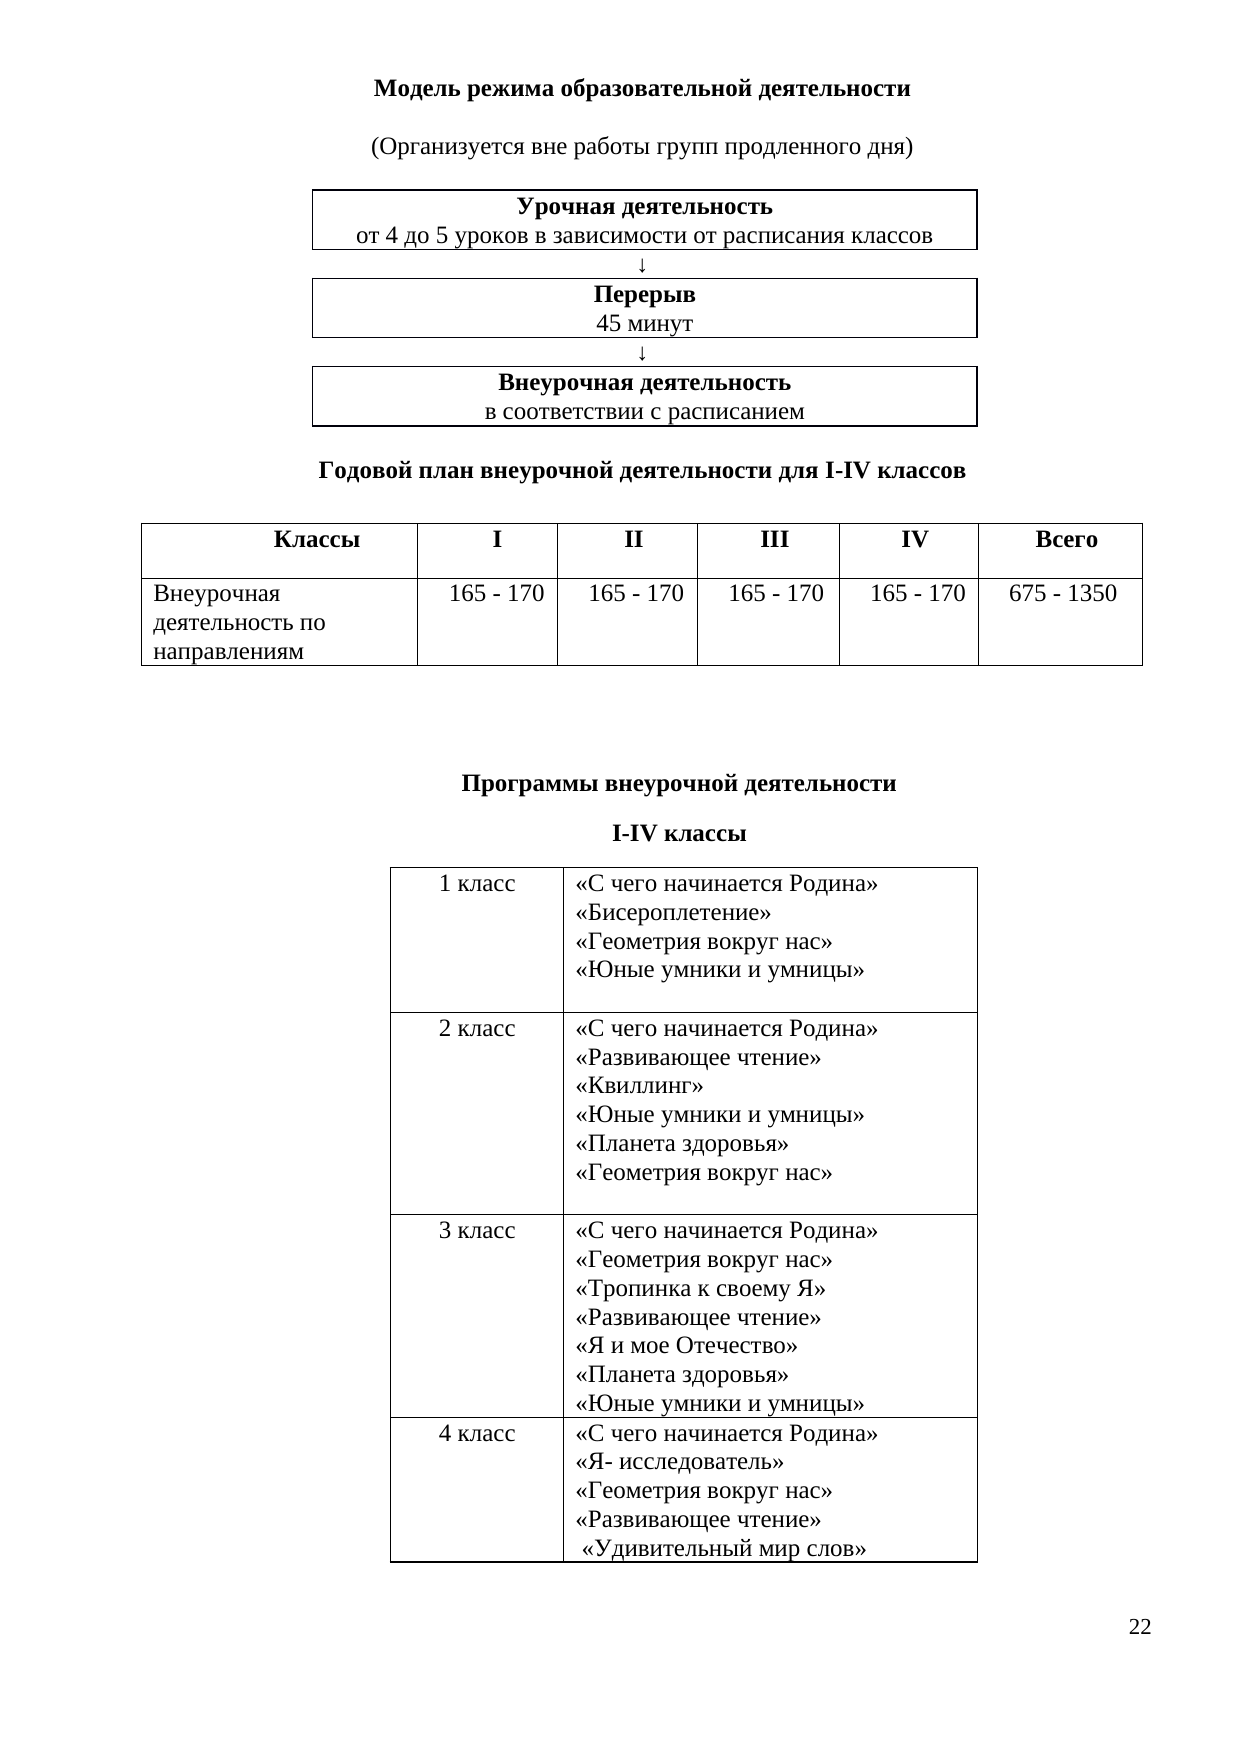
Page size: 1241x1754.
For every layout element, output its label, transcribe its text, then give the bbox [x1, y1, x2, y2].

table_cell 2 класс [391, 1013, 563, 1214]
table_cell 165 - 170 [558, 579, 697, 665]
table_header «С чего начинается Родина» «Бисероплетение» «Геометрия вокруг нас» «Юные умники и умницы» [564, 868, 977, 1012]
table_header III [698, 524, 839, 577]
text Годовой план внеурочной деятельности для I-IV классов [133, 456, 1152, 484]
table_header Внеурочная деятельность в соответствии с расписанием [313, 367, 976, 425]
text ↓ [133, 338, 1152, 366]
table_cell «С чего начинается Родина» «Развивающее чтение» «Квиллинг» «Юные умники и умницы» «Планета здоровья» «Геометрия вокруг нас» [564, 1013, 977, 1214]
text Программы внеурочной деятельности [133, 768, 1152, 797]
table_header II [558, 524, 697, 577]
text Модель режима образовательной деятельности [133, 73, 1152, 102]
table_cell 165 - 170 [418, 579, 557, 665]
table_cell 4 класс [391, 1418, 563, 1561]
table_header Всего [979, 524, 1142, 577]
table_header 1 класс [391, 868, 563, 1012]
table_cell 165 - 170 [840, 579, 978, 665]
table_cell 165 - 170 [698, 579, 839, 665]
table_header Урочная деятельность от 4 до 5 уроков в зависимости от расписания классов [313, 191, 976, 248]
table_cell Внеурочная деятельность по направлениям [142, 579, 417, 665]
text ↓ [133, 250, 1152, 278]
table_cell 3 класс [391, 1215, 563, 1417]
table_header IV [840, 524, 978, 577]
text (Организуется вне работы групп продленного дня) [133, 131, 1152, 160]
table_header Классы [142, 524, 417, 577]
table_cell «С чего начинается Родина» «Я- исследователь» «Геометрия вокруг нас» «Развивающее чтение» «Удивительный мир слов» [564, 1418, 977, 1561]
table_cell «С чего начинается Родина» «Геометрия вокруг нас» «Тропинка к своему Я» «Развивающее чтение» «Я и мое Отечество» «Планета здоровья» «Юные умники и умницы» [564, 1215, 977, 1417]
table_header Перерыв 45 минут [313, 279, 976, 337]
table_header I [418, 524, 557, 577]
table_cell 675 - 1350 [979, 579, 1142, 665]
text I-IV классы [133, 818, 1152, 846]
